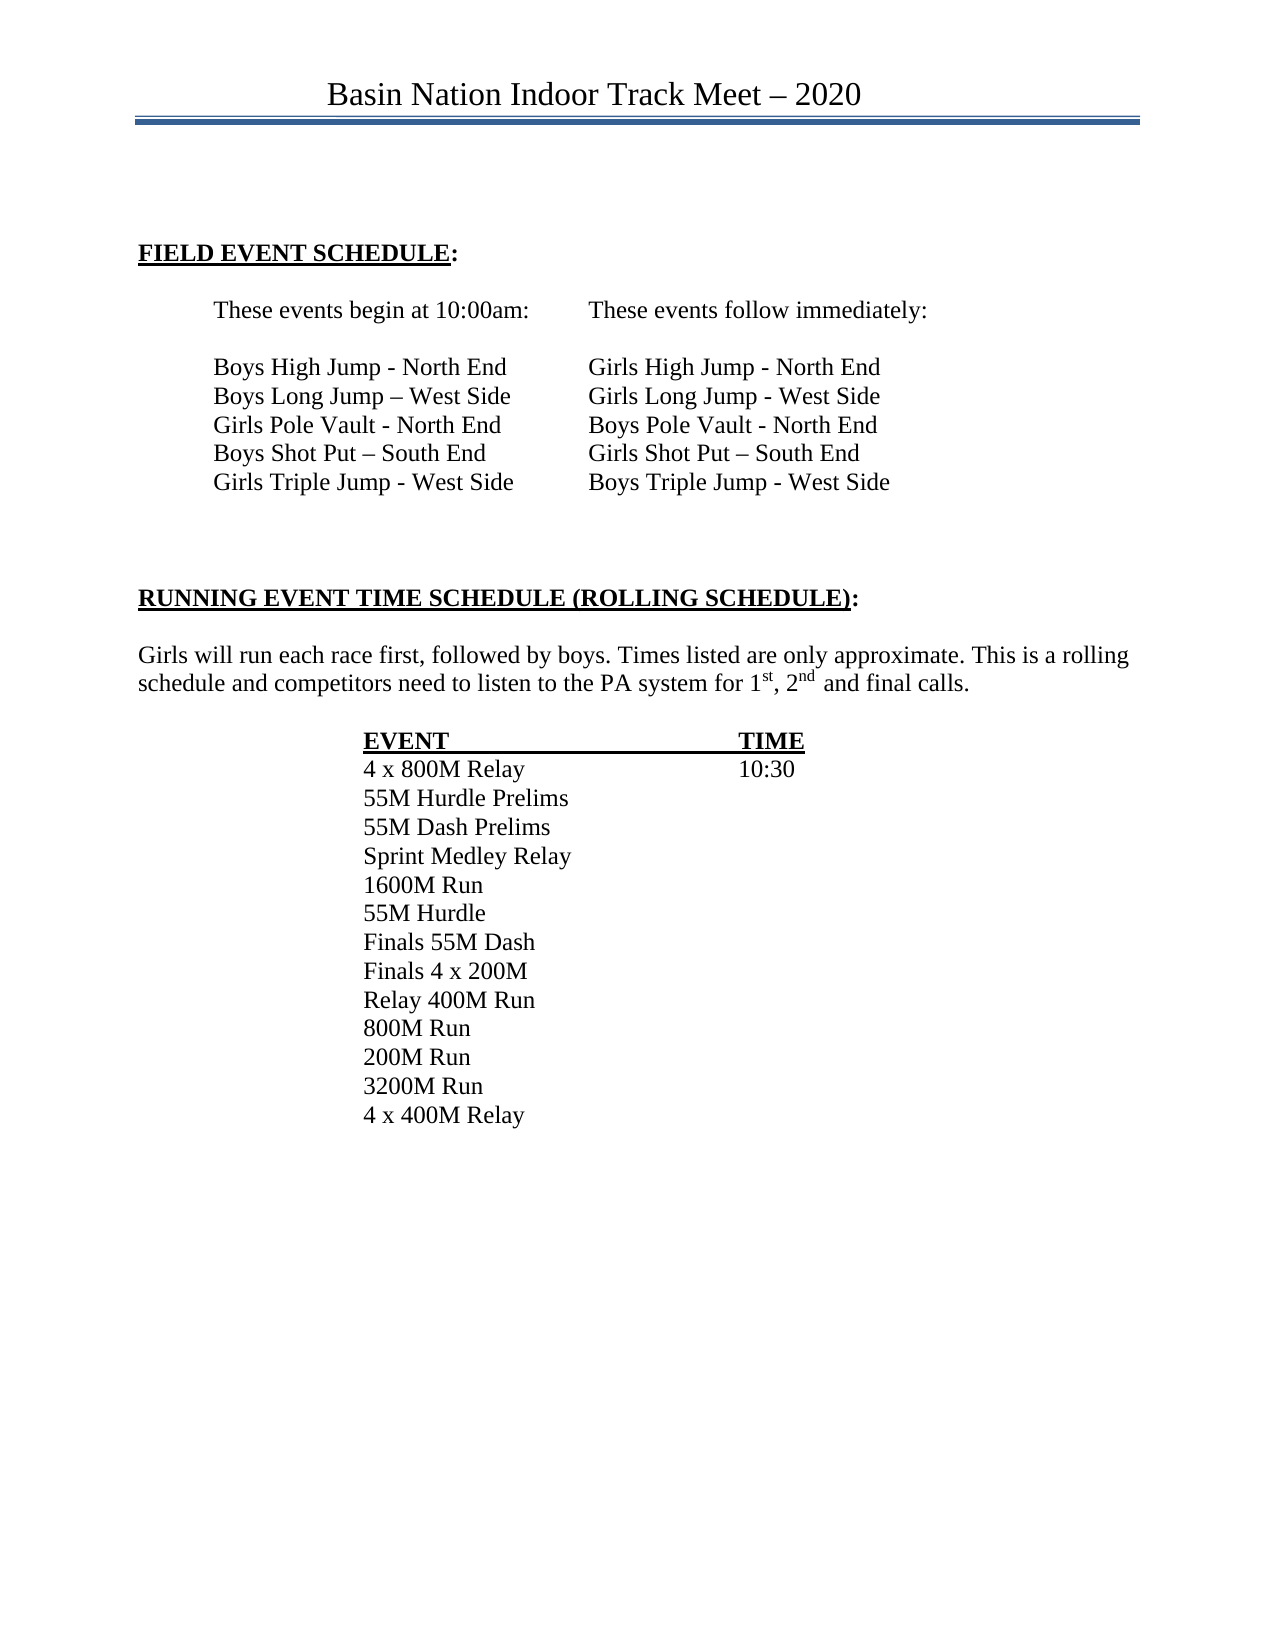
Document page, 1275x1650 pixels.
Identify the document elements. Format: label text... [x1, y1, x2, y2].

text 800M Run [363, 1013, 1154, 1042]
subtitle FIELD EVENT SCHEDULE: [138, 238, 1154, 267]
text Boys High Jump - North End Girls High Jump - North End Boys Long Jump – West Side Girls Long Jump - West Side Girls Pole Vault - North End Boys Pole Vault - North End Boys Shot Put – South End Girls Shot Put – South End Girls Triple Jump - West Side Boys Triple Jump - West Side [213, 352, 890, 496]
text These events begin at 10:00am: These events follow immediately: [213, 295, 1154, 323]
text Girls will run each race first, followed by boys. Times listed are only approximate. This is a rolling schedule and competitors need to listen to the PA system for 1st, 2nd and final calls. [138, 640, 1131, 698]
text 55M Hurdle Prelims 55M Dash Prelims Sprint Medley Relay 1600M Run [363, 783, 573, 898]
text 200M Run [363, 1042, 1154, 1071]
text 4 x 400M Relay [363, 1100, 1154, 1128]
subtitle RUNNING EVENT TIME SCHEDULE (ROLLING SCHEDULE): [138, 583, 1154, 612]
text 3200M Run [363, 1071, 1154, 1100]
subtitle EVENT TIME [363, 726, 1154, 755]
text 55M Hurdle Finals 55M Dash Finals 4 x 200M Relay 400M Run [363, 898, 553, 1013]
text 4 x 800M Relay 10:30 [363, 755, 1154, 783]
